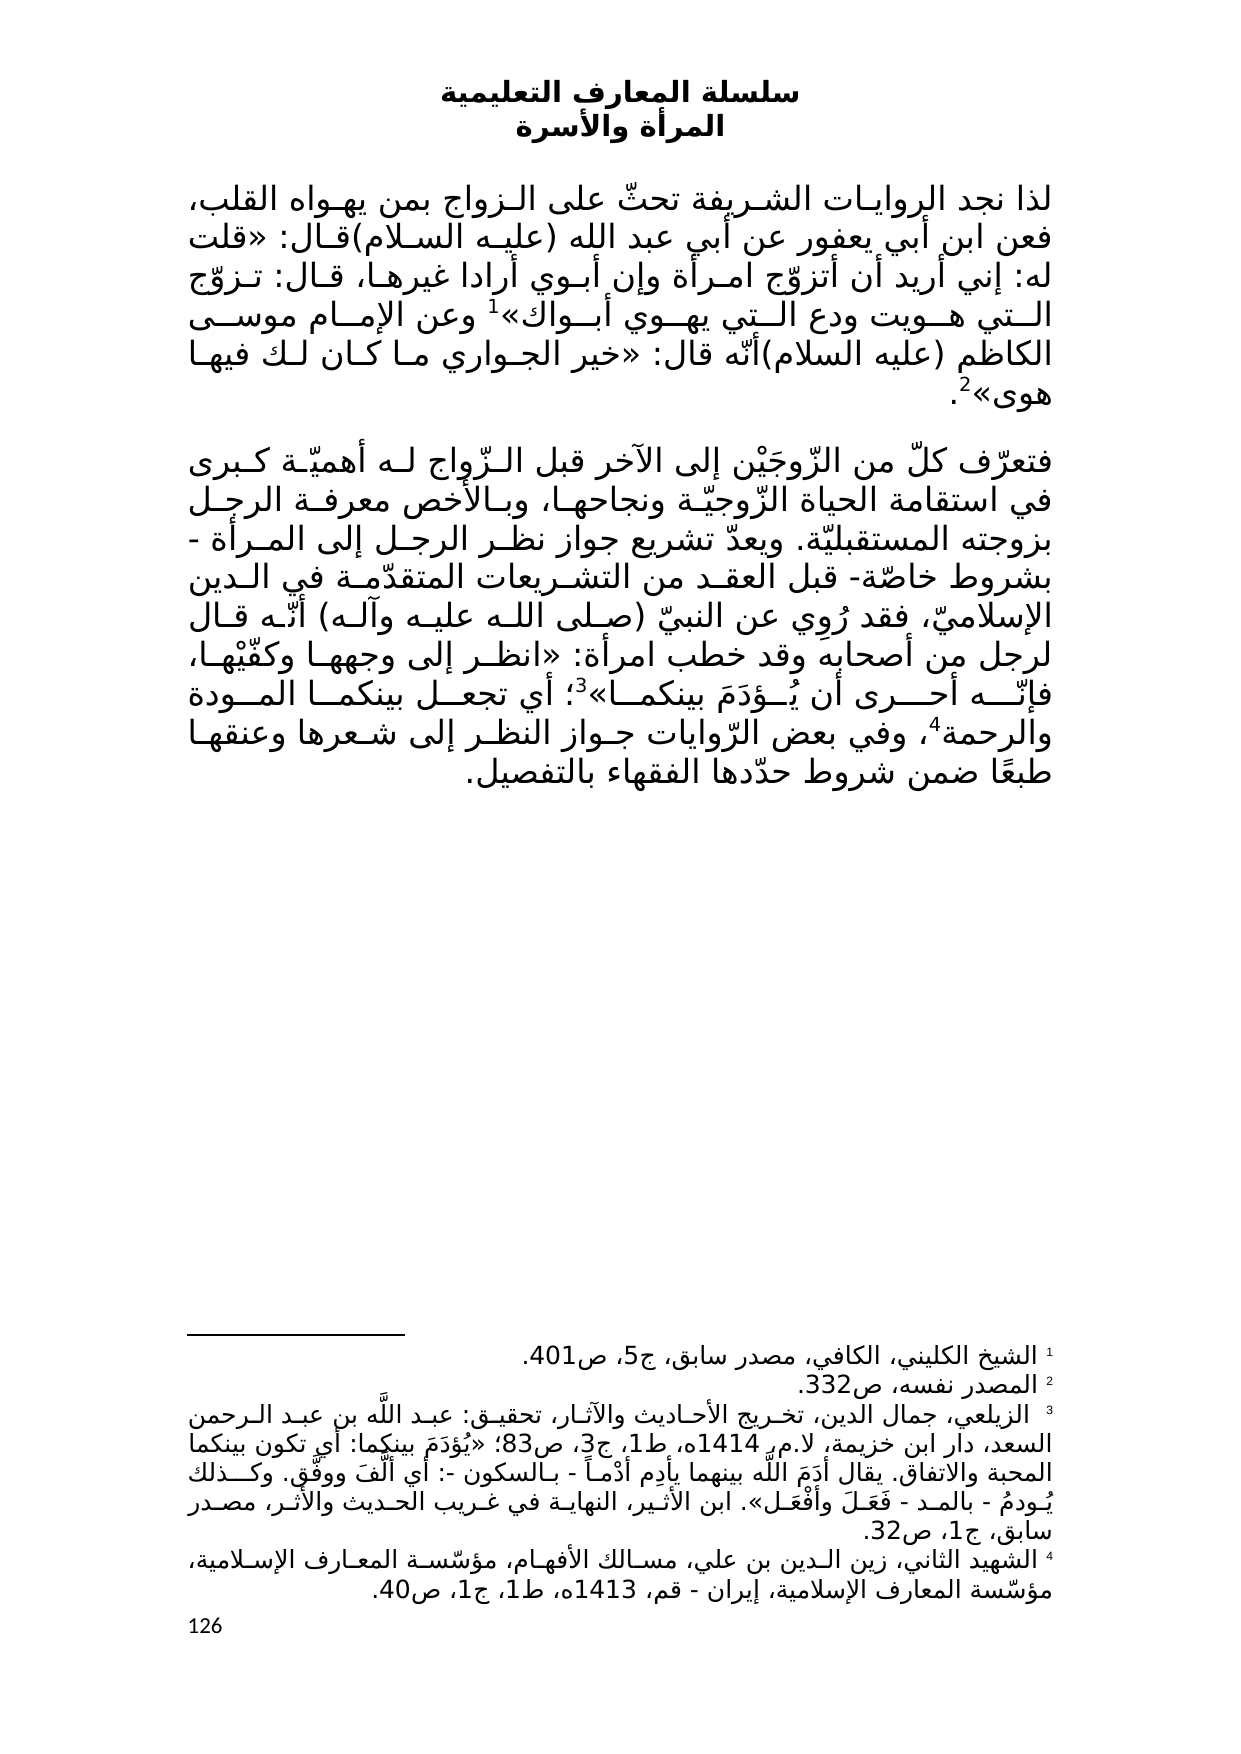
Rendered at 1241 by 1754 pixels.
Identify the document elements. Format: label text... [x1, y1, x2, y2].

text فتعرّف كلّ من الزّوجَيْن إلى الآخر قبل الزّواج له أهميّة كبرى في استقامة الحياة الزّوجيّـة ونجاحها، وبالأخص معرفة الرجل بزوجته المستقبليّة. ويعدّ تشريع جواز نظر الرجل إلى المرأة -بشروط خاصّة- قبل العقد من التشريعات المتقدّمة في الدين الإسلاميّ، فقد رُوِي عن النبيّ (صلى الله عليه وآله) أنّه قال لرجل من أصحابه وقد خطب امرأة: «انظر إلى وجهها وكفّيْها، فإنّـه أحـرى أن يُؤدَمَ بينكما»؛ أي تجعل بينكما المودة والرحمة، وفي بعض الرّوايات جواز النظر إلى شعرها وعنقها طبعًا ضمن شروط حدّدها الفقهاء بالتفصيل. [187, 441, 1053, 791]
text لذا نجد الروايات الشريفة تحثّ على الزواج بمن يهواه القلب، فعن ابن أبي يعفور عن أبي عبد الله (عليه السلام)قال: «قلت له: إني أريد أن أتزوّج امرأة وإن أبوي أرادا غيرها، قال: تزوّج التي هويت ودع التي يهوي أبواك» وعن الإمام موسى الكاظم (عليه السلام)أنّه قال: «خير الجواري ما كان لك فيها هوى». [187, 179, 1053, 412]
